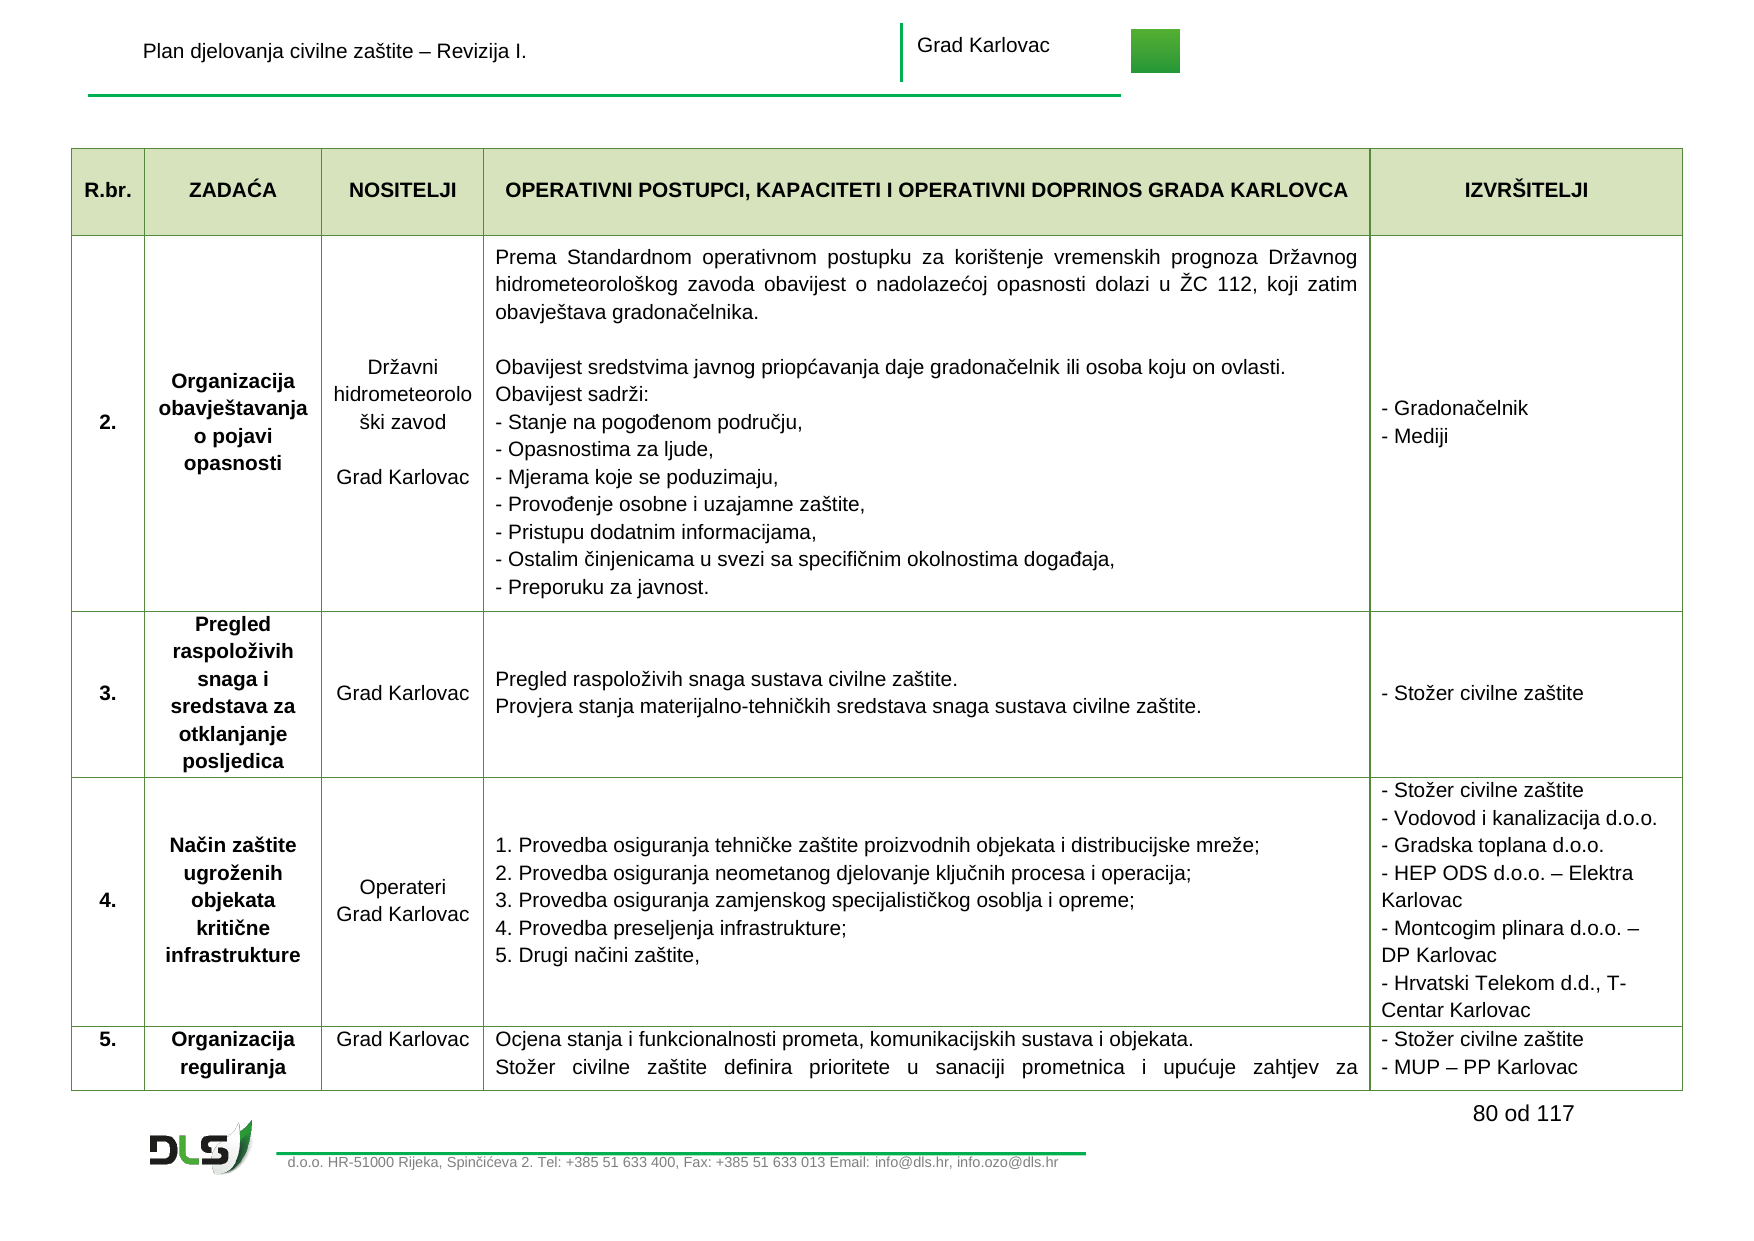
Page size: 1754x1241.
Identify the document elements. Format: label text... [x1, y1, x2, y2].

table_cell Prema Standardnom operativnom postupku za korištenje vremenskih prognoza Državnog hidrometeorološkog zavoda obavijest o nadolazećoj opasnosti dolazi u ŽC 112, koji zatim obavještava gradonačelnika. Obavijest sredstvima javnog priopćavanja daje gradonačelnik ili osoba koju on ovlasti. Obavijest sadrži: - Stanje na pogođenom području, - Opasnostima za ljude, - Mjerama koje se poduzimaju, - Provođenje osobne i uzajamne zaštite, - Pristupu dodatnim informacijama, - Ostalim činjenicama u svezi sa specifičnim okolnostima događaja, - Preporuku za javnost. [484, 236, 1369, 611]
table_cell - Gradonačelnik - Mediji [1371, 236, 1682, 611]
table_cell Pregled raspoloživih snaga sustava civilne zaštite. Provjera stanja materijalno-tehničkih sredstava snaga sustava civilne zaštite. [484, 612, 1369, 777]
table_header NOSITELJI [322, 149, 483, 235]
table_cell Državni hidrometeorološki zavod Grad Karlovac [322, 236, 483, 611]
table_cell Organizacija obavještavanja o pojavi opasnosti [145, 236, 321, 611]
table_cell 5. [72, 1027, 144, 1090]
table_cell - Stožer civilne zaštite - Vodovod i kanalizacija d.o.o. - Gradska toplana d.o.o. - HEP ODS d.o.o. – Elektra Karlovac - Montcogim plinara d.o.o. – DP Karlovac - Hrvatski Telekom d.d., T-Centar Karlovac [1371, 778, 1682, 1026]
table_cell Operateri Grad Karlovac [322, 778, 483, 1026]
table_header IZVRŠITELJI [1371, 149, 1682, 235]
table_header OPERATIVNI POSTUPCI, KAPACITETI I OPERATIVNI DOPRINOS GRADA KARLOVCA [484, 149, 1369, 235]
table_cell - Stožer civilne zaštite [1371, 612, 1682, 777]
picture [147, 1117, 254, 1177]
table_header R.br. [72, 149, 144, 235]
picture [1129, 27, 1181, 74]
table_cell Pregled raspoloživih snaga i sredstava za otklanjanje posljedica [145, 612, 321, 777]
table_cell Organizacija reguliranja prometa i osiguranja tijekom intervencija [145, 1027, 321, 1090]
table_header ZADAĆA [145, 149, 321, 235]
table_cell Grad Karlovac [322, 1027, 483, 1090]
table_cell Način zaštite ugroženih objekata kritične infrastrukture [145, 778, 321, 1026]
table_cell Grad Karlovac [322, 612, 483, 777]
table_cell 4. [72, 778, 144, 1026]
table_cell - Stožer civilne zaštite - MUP – PP Karlovac - Hrvatske ceste d.o.o., Tehnička ispostava Karlovac - Županijska uprava za ceste Karlovačke županije [1371, 1027, 1682, 1090]
table_cell 1. Provedba osiguranja tehničke zaštite proizvodnih objekata i distribucijske mreže; 2. Provedba osiguranja neometanog djelovanje ključnih procesa i operacija; 3. Provedba osiguranja zamjenskog specijalističkog osoblja i opreme; 4. Provedba preseljenja infrastrukture; 5. Drugi načini zaštite, [484, 778, 1369, 1026]
table_cell 2. [72, 236, 144, 611]
table_cell 3. [72, 612, 144, 777]
